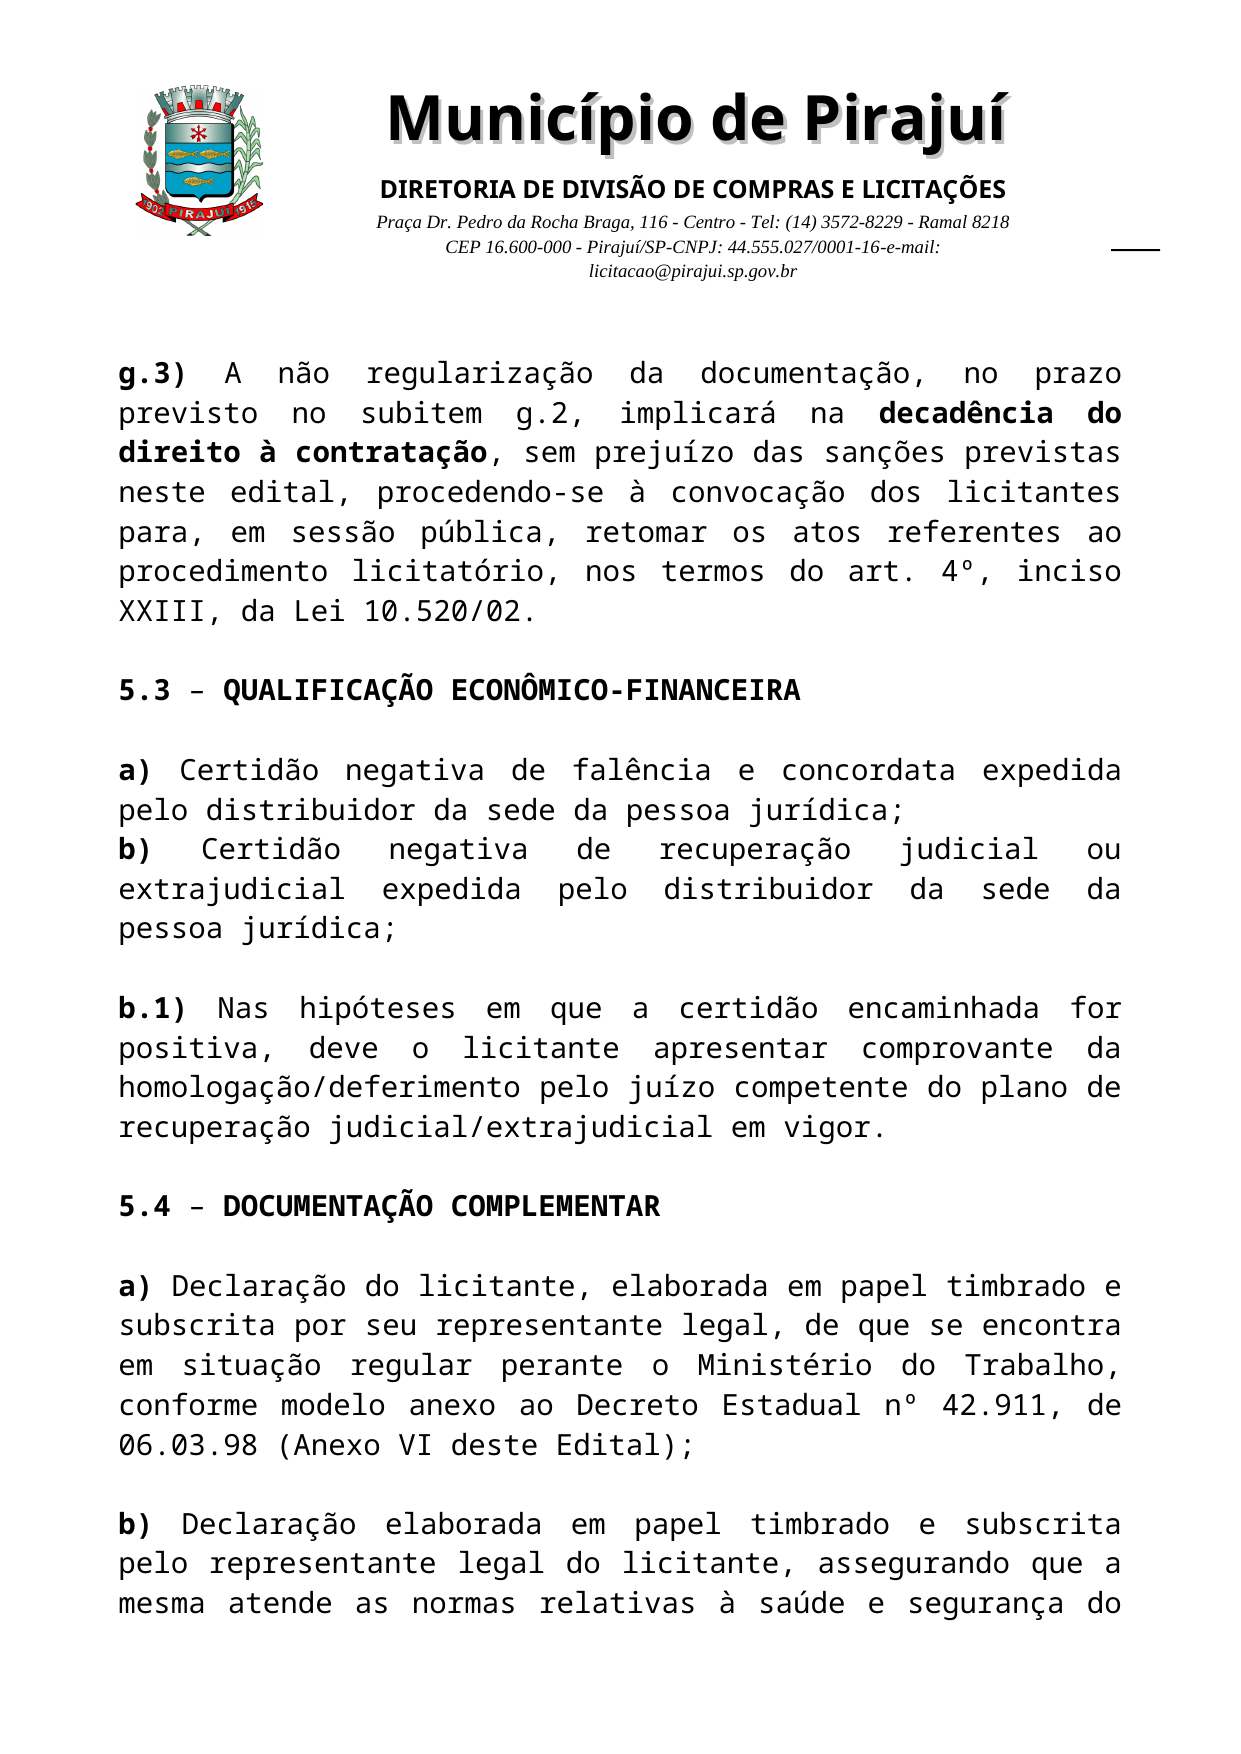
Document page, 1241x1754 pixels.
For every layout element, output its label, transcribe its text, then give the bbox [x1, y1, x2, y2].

text 5.4 – DOCUMENTAÇÃO COMPLEMENTAR [118, 1186, 1122, 1225]
text a) Declaração do licitante, elaborada em papel timbrado e subscrita por seu representante legal, de que se encontra em situação regular perante o Ministério do Trabalho, conforme modelo anexo ao Decreto Estadual nº 42.911, de 06.03.98 (Anexo VI deste Edital); [118, 1265, 1122, 1463]
picture [135, 85, 264, 236]
text b) Certidão negativa de recuperação judicial ou extrajudicial expedida pelo distribuidor da sede da pessoa jurídica; [118, 828, 1122, 947]
text b.1) Nas hipóteses em que a certidão encaminhada for positiva, deve o licitante apresentar comprovante da homologação/deferimento pelo juízo competente do plano de recuperação judicial/extrajudicial em vigor. [118, 987, 1122, 1146]
text g.3) A não regularização da documentação, no prazo previsto no subitem g.2, implicará na decadência do direito à contratação, sem prejuízo das sanções previstas neste edital, procedendo-se à convocação dos licitantes para, em sessão pública, retomar os atos referentes ao procedimento licitatório, nos termos do art. 4º, inciso XXIII, da Lei 10.520/02. [118, 352, 1122, 630]
text a) Certidão negativa de falência e concordata expedida pelo distribuidor da sede da pessoa jurídica; [118, 749, 1122, 828]
text 5.3 – QUALIFICAÇÃO ECONÔMICO-FINANCEIRA [118, 670, 1122, 709]
